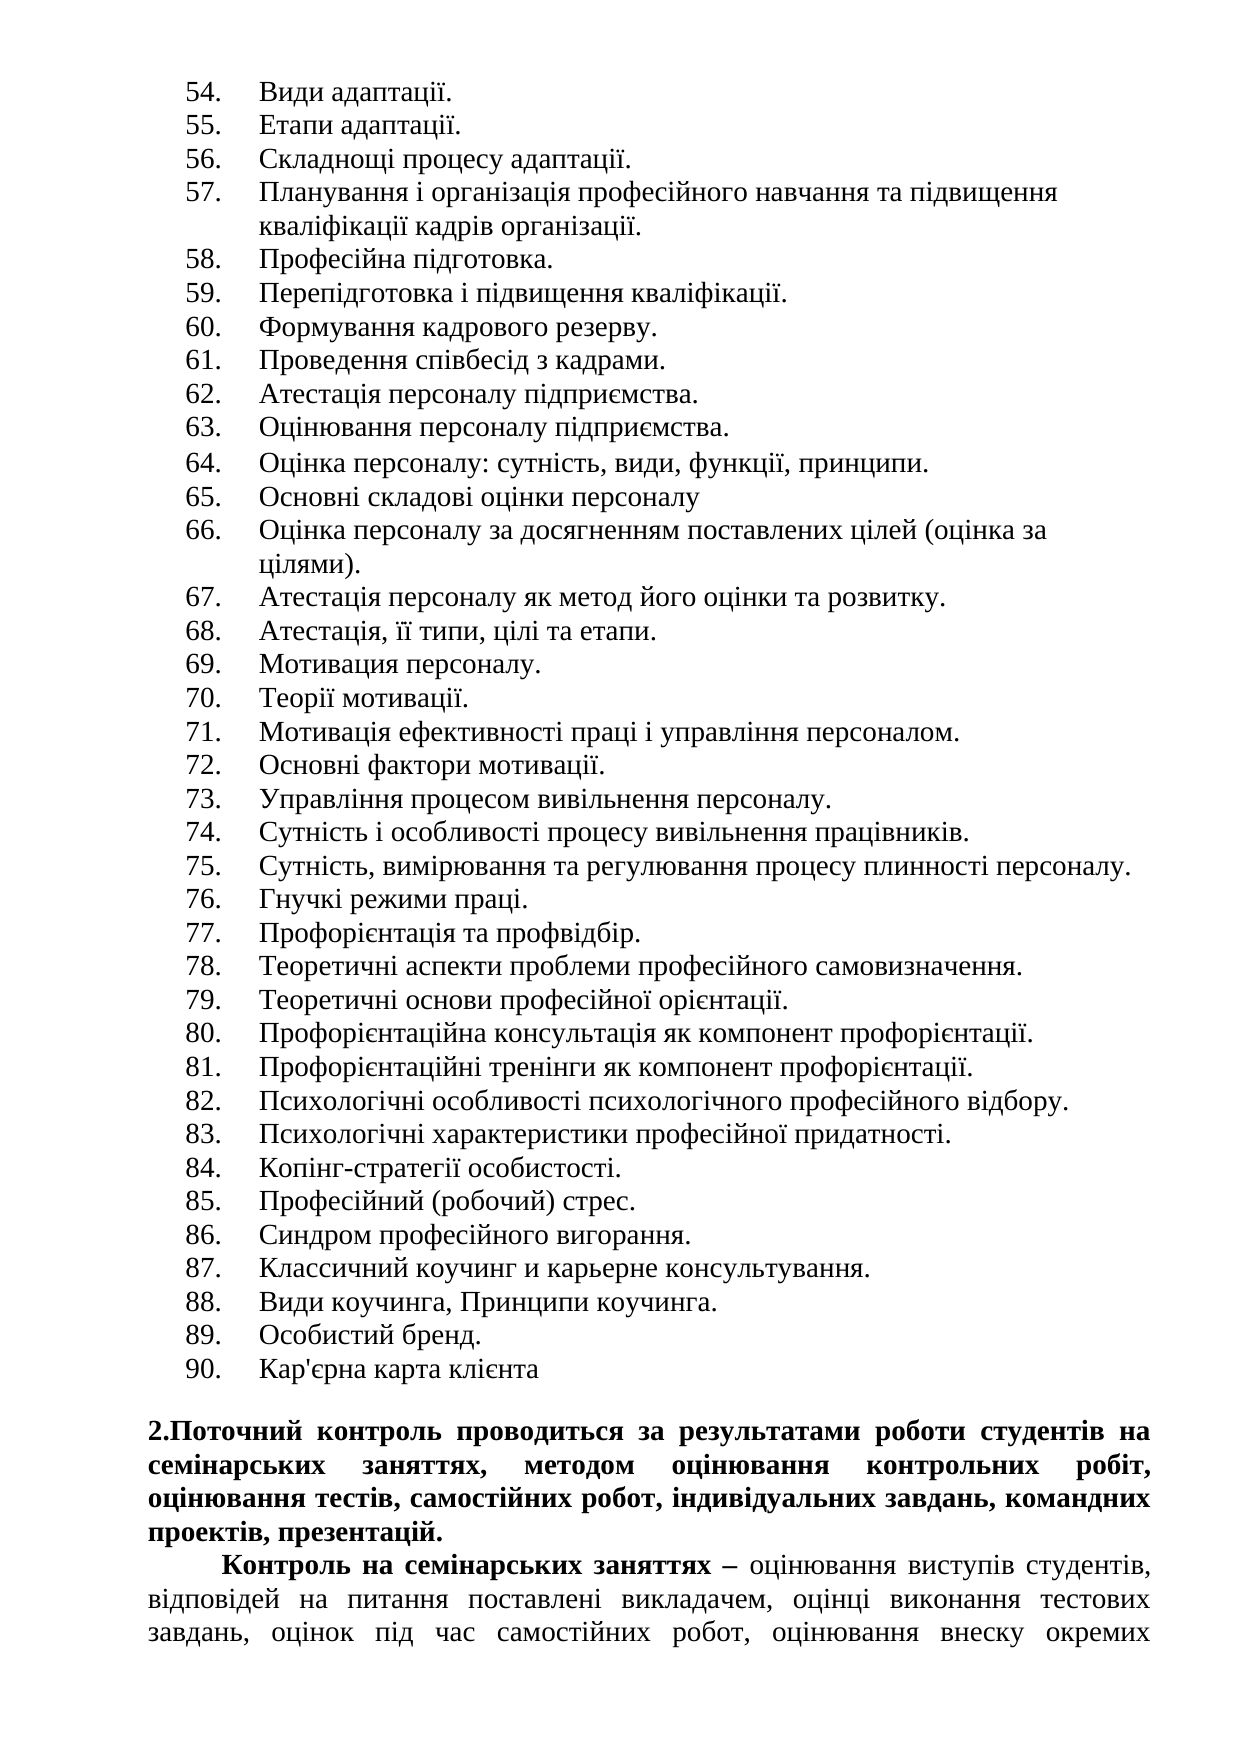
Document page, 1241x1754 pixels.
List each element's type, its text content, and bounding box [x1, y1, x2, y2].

list Перепідготовка і підвищення кваліфікації. [185, 275, 1152, 309]
list Атестація персоналу підприємства. [185, 376, 1152, 409]
list Професійна підготовка. [185, 242, 1152, 275]
list Психологічні характеристики професійної придатності. [185, 1116, 1152, 1150]
list Атестація, її типи, цілі та етапи. [185, 613, 1152, 647]
list Особистий бренд. [185, 1317, 1152, 1351]
list Кар'єрна карта клієнта [185, 1351, 1152, 1384]
list Гнучкі режими праці. [185, 881, 1152, 915]
list Сутність і особливості процесу вивільнення працівників. [185, 814, 1152, 848]
list Управління процесом вивільнення персоналу. [185, 781, 1152, 814]
list Планування і організація професійного навчання та підвищення кваліфікації кадрів організації. [185, 174, 1152, 242]
list Складнощі процесу адаптації. [185, 141, 1152, 174]
list Профорієнтаційні тренінги як компонент профорієнтації. [185, 1049, 1152, 1083]
list Види адаптації. [185, 74, 1152, 107]
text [148, 1547, 1152, 1648]
list Сутність, вимірювання та регулювання процесу плинності персоналу. [185, 848, 1152, 881]
list Оцінка персоналу: сутність, види, функції, принципи. [185, 445, 1152, 479]
list Формування кадрового резерву. [185, 309, 1152, 342]
text 2.Поточний контроль проводиться за результатами роботи студентів на семінарських заняттях, методом оцінювання контрольних робіт, оцінювання тестів, самостійних робот, індивідуальних завдань, командних проектів, презентацій. [148, 1413, 1152, 1547]
list Профорієнтація та профвідбір. [185, 915, 1152, 948]
list Основні складові оцінки персоналу [185, 479, 1152, 512]
list Классичний коучинг и карьерне консультування. [185, 1250, 1152, 1284]
list Теоретичні основи професійної орієнтації. [185, 982, 1152, 1016]
list Атестація персоналу як метод його оцінки та розвитку. [185, 579, 1152, 613]
list Проведення співбесід з кадрами. [185, 342, 1152, 376]
list Етапи адаптації. [185, 107, 1152, 141]
list Мотивация персоналу. [185, 647, 1152, 680]
list Основні фактори мотивації. [185, 747, 1152, 781]
list Професійний (робочий) стрес. [185, 1183, 1152, 1217]
list Види коучинга, Принципи коучинга. [185, 1284, 1152, 1317]
list Теоретичні аспекти проблеми професійного самовизначення. [185, 948, 1152, 982]
list Психологічні особливості психологічного професійного відбору. [185, 1083, 1152, 1116]
list Копінг-стратегії особистості. [185, 1150, 1152, 1183]
list Оцінювання персоналу підприємства. [185, 409, 1152, 443]
list Синдром професійного вигорання. [185, 1217, 1152, 1250]
list Оцінка персоналу за досягненням поставлених цілей (оцінка за цілями). [185, 512, 1152, 579]
list Мотивація ефективності праці і управління персоналом. [185, 714, 1152, 747]
list Теорії мотивації. [185, 680, 1152, 714]
list Профорієнтаційна консультація як компонент профорієнтації. [185, 1016, 1152, 1049]
